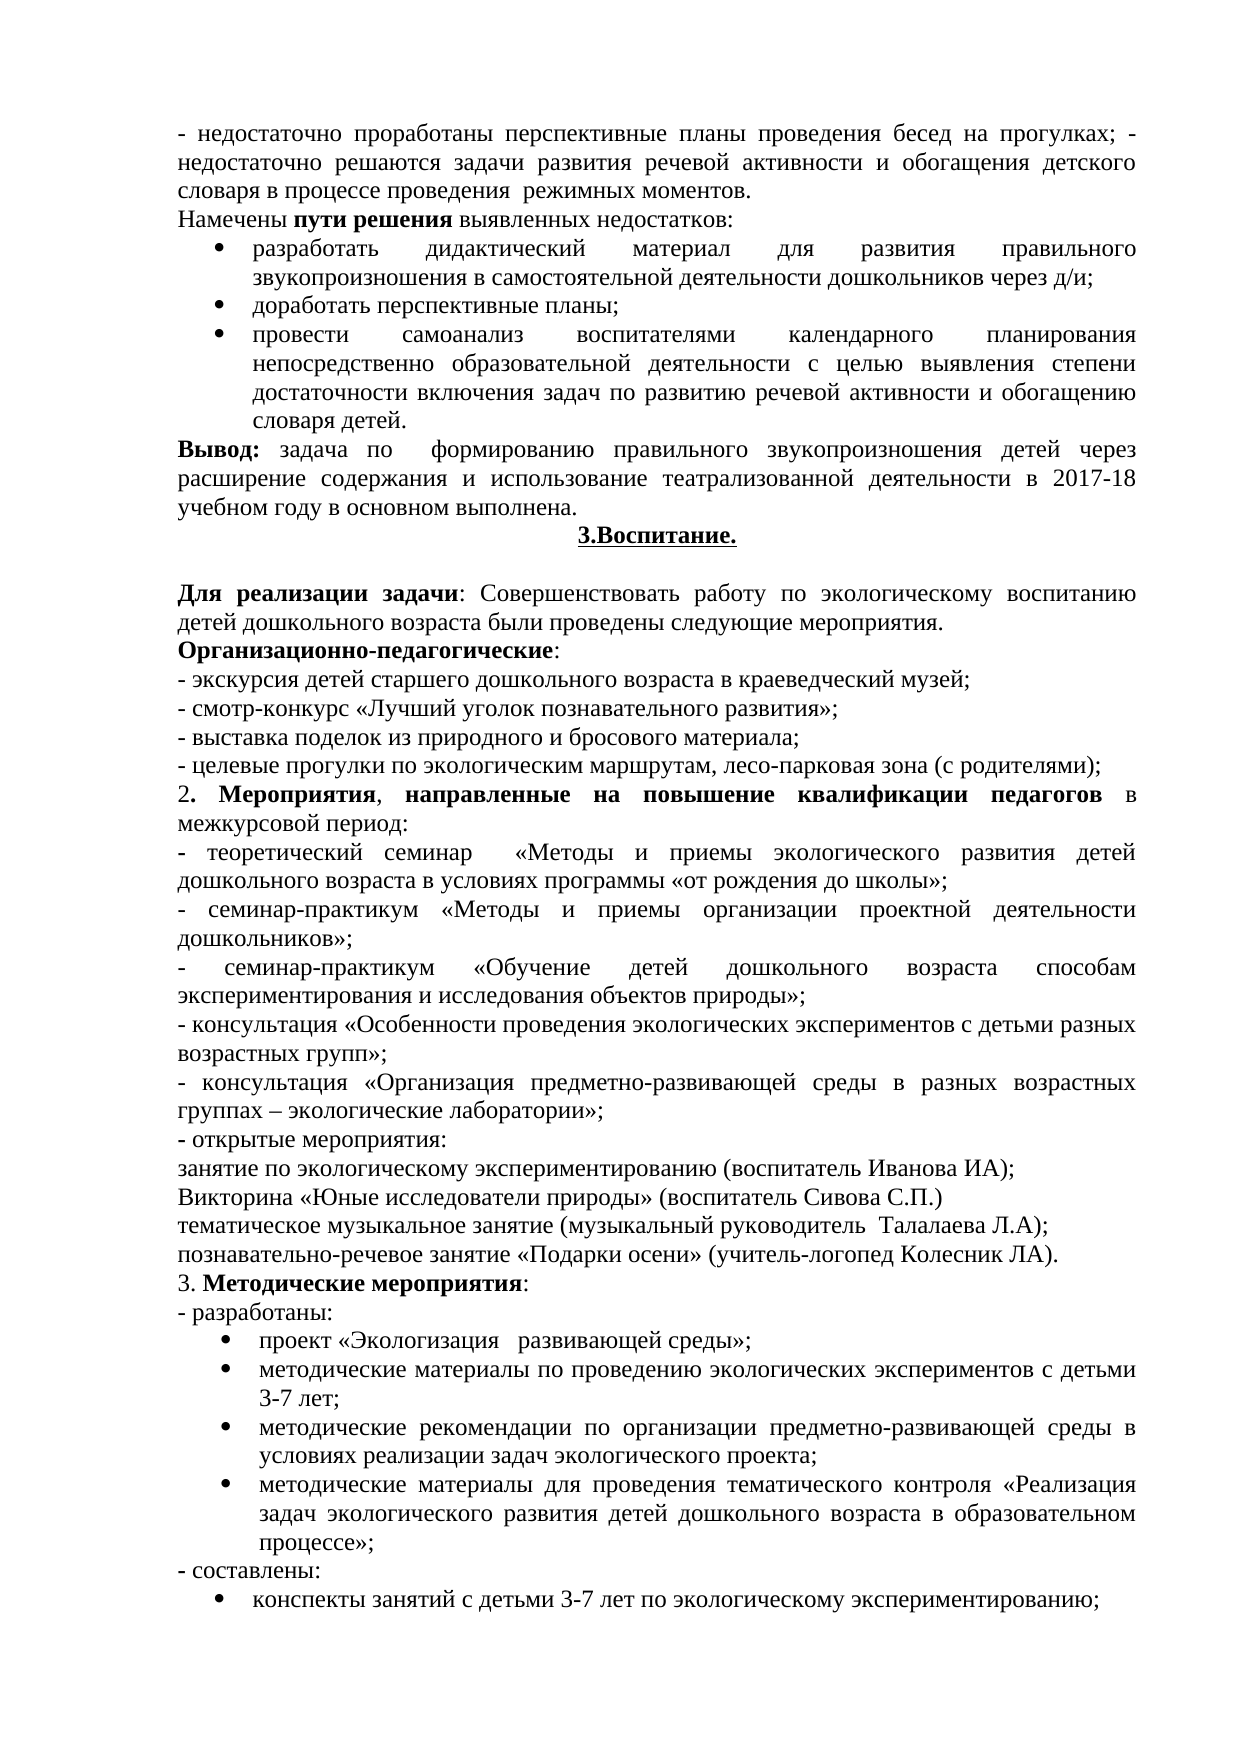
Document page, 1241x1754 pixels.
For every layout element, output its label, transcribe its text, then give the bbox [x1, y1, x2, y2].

text - открытые мероприятия: [177, 1124, 1137, 1153]
text - семинар-практикум «Методы и приемы организации проектной деятельности дошкольников»; [177, 894, 1137, 952]
text тематическое музыкальное занятие (музыкальный руководитель Талалаева Л.А); [177, 1211, 1137, 1239]
text занятие по экологическому экспериментированию (воспитатель Иванова ИА); [177, 1153, 1137, 1182]
text Намечены пути решения выявленных недостатков: [177, 204, 1137, 233]
text 3. Методические мероприятия: [177, 1268, 1137, 1297]
text познавательно-речевое занятие «Подарки осени» (учитель-логопед Колесник ЛА). [177, 1239, 1137, 1268]
list разработать дидактический материал для развития правильного звукопроизношения в самостоятельной деятельности дошкольников через д/и; [215, 233, 1137, 291]
list провести самоанализ воспитателями календарного планирования непосредственно образовательной деятельности с целью выявления степени достаточности включения задач по развитию речевой активности и обогащению словаря детей. [215, 319, 1137, 434]
text - экскурсия детей старшего дошкольного возраста в краеведческий музей; [177, 664, 1137, 693]
text Организационно-педагогические: [177, 636, 1137, 664]
list проект «Экологизация развивающей среды»; [221, 1326, 1137, 1354]
list методические материалы по проведению экологических экспериментов с детьми 3-7 лет; [221, 1354, 1137, 1412]
list методические материалы для проведения тематического контроля «Реализация задач экологического развития детей дошкольного возраста в образовательном процессе»; [221, 1469, 1137, 1556]
text - консультация «Особенности проведения экологических экспериментов с детьми разных возрастных групп»; [177, 1009, 1137, 1067]
text - разработаны: [177, 1297, 1137, 1326]
list доработать перспективные планы; [215, 291, 1137, 319]
text 3.Воспитание. [177, 521, 1137, 549]
list конспекты занятий с детьми 3-7 лет по экологическому экспериментированию; [215, 1584, 1137, 1613]
text Вывод: задача по формированию правильного звукопроизношения детей через расширение содержания и использование театрализованной деятельности в 2017-18 учебном году в основном выполнена. [177, 434, 1137, 521]
text 2. Мероприятия, направленные на повышение квалификации педагогов в межкурсовой период: [177, 779, 1137, 837]
text - выставка поделок из природного и бросового материала; [177, 722, 1137, 751]
list методические рекомендации по организации предметно-развивающей среды в условиях реализации задач экологического проекта; [221, 1412, 1137, 1469]
text - консультация «Организация предметно-развивающей среды в разных возрастных группах – экологические лаборатории»; [177, 1067, 1137, 1124]
text - целевые прогулки по экологическим маршрутам, лесо-парковая зона (с родителями); [177, 751, 1137, 779]
text - семинар-практикум «Обучение детей дошкольного возраста способам экспериментирования и исследования объектов природы»; [177, 952, 1137, 1009]
text - недостаточно проработаны перспективные планы проведения бесед на прогулках; - недостаточно решаются задачи развития речевой активности и обогащения детского словаря в процессе проведения режимных моментов. [177, 118, 1137, 204]
text Для реализации задачи: Совершенствовать работу по экологическому воспитанию детей дошкольного возраста были проведены следующие мероприятия. [177, 578, 1137, 636]
text - теоретический семинар «Методы и приемы экологического развития детей дошкольного возраста в условиях программы «от рождения до школы»; [177, 837, 1137, 894]
text - смотр-конкурс «Лучший уголок познавательного развития»; [177, 693, 1137, 722]
text Викторина «Юные исследователи природы» (воспитатель Сивова С.П.) [177, 1182, 1137, 1211]
text - составлены: [177, 1556, 1137, 1584]
